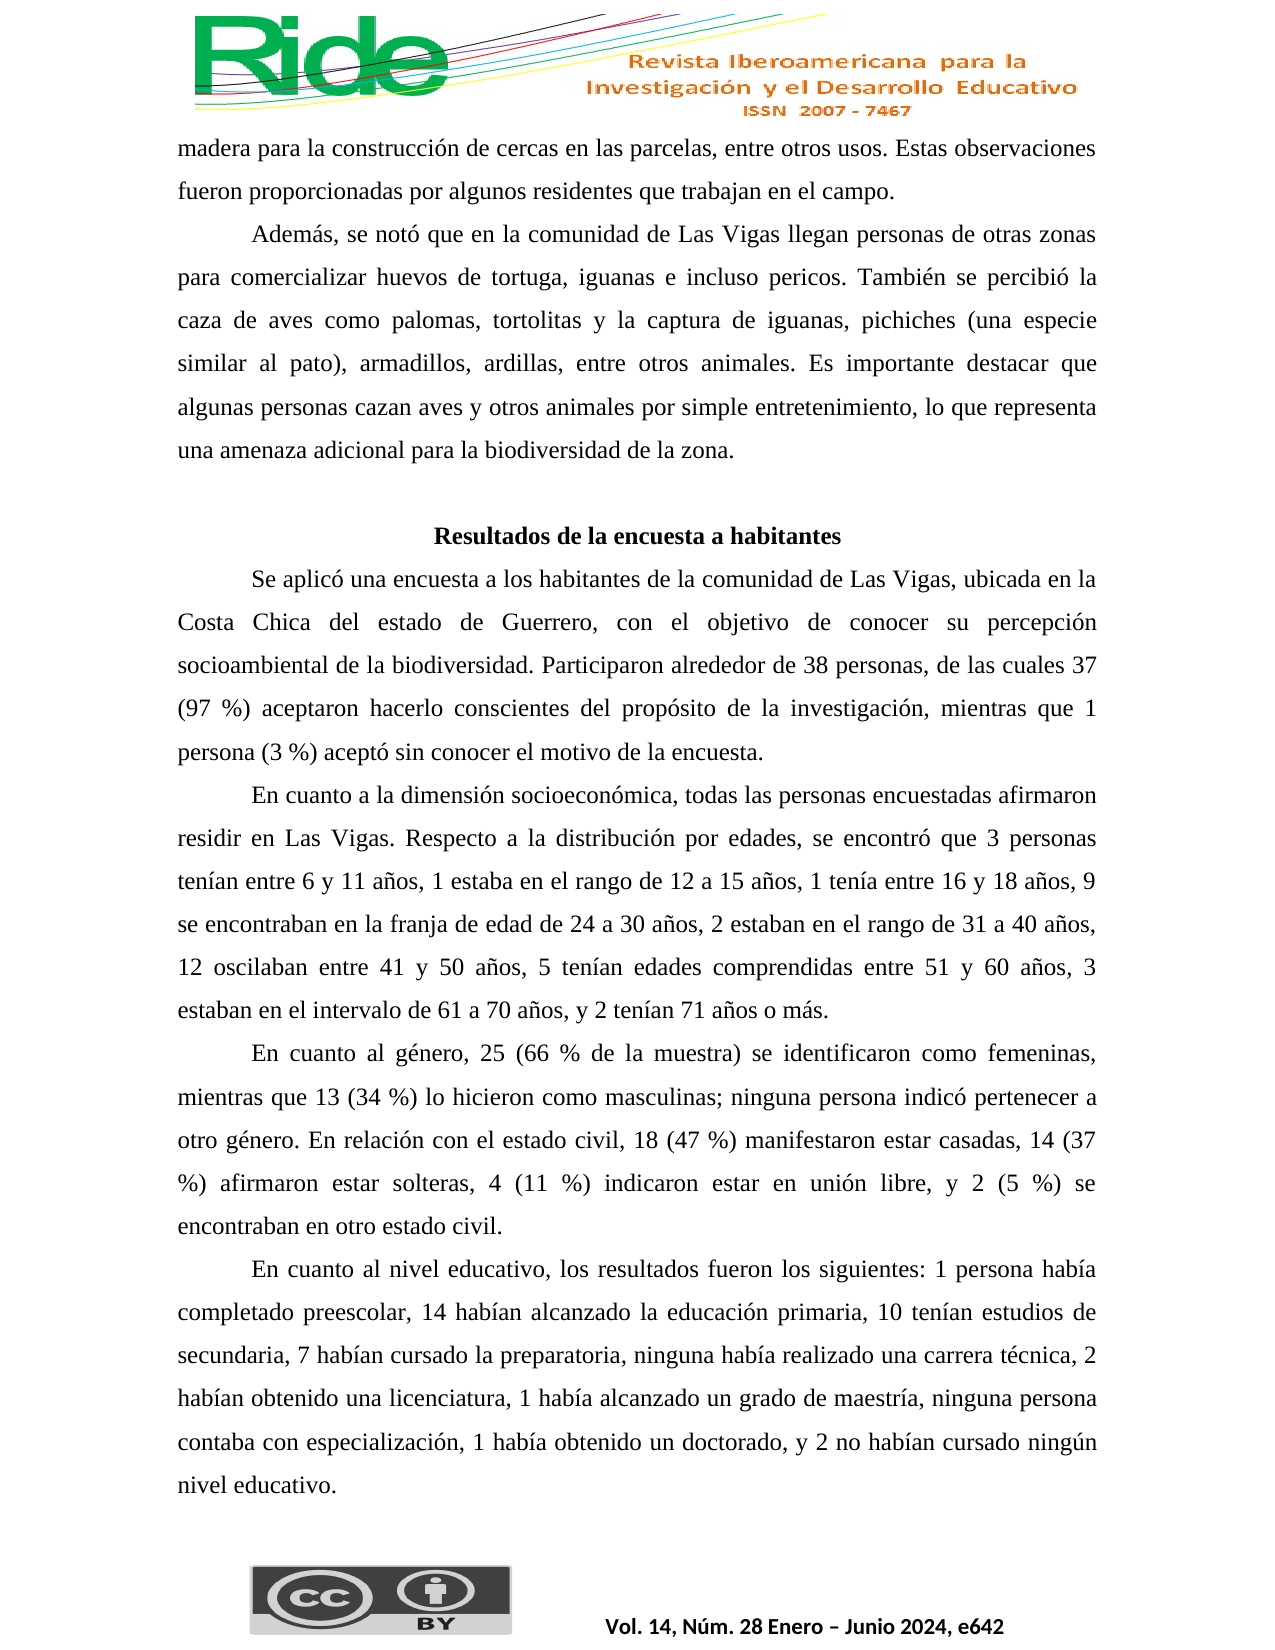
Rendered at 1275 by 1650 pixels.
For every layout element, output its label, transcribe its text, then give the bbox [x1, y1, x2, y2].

text En cuanto al nivel educativo, los resultados fueron los siguientes: 1 persona había completado preescolar, 14 habían alcanzado la educación primaria, 10 tenían estudios de secundaria, 7 habían cursado la preparatoria, ninguna había realizado una carrera técnica, 2 habían obtenido una licenciatura, 1 había alcanzado un grado de maestría, ninguna persona contaba con especialización, 1 había obtenido un doctorado, y 2 no habían cursado ningún nivel educativo. [177, 1254, 1098, 1498]
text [177, 133, 1098, 205]
text Se aplicó una encuesta a los habitantes de la comunidad de Las Vigas, ubicada en la Costa Chica del estado de Guerrero, con el objetivo de conocer su percepción socioambiental de la biodiversidad. Participaron alrededor de 38 personas, de las cuales 37 (97 %) aceptaron hacerlo conscientes del propósito de la investigación, mientras que 1 persona (3 %) aceptó sin conocer el motivo de la encuesta. [177, 564, 1098, 765]
picture [249, 1565, 513, 1635]
text Resultados de la encuesta a habitantes [177, 521, 1098, 550]
picture [194, 14, 1081, 119]
text Además, se notó que en la comunidad de Las Vigas llegan personas de otras zonas para comercializar huevos de tortuga, iguanas e incluso pericos. También se percibió la caza de aves como palomas, tortolitas y la captura de iguanas, pichiches (una especie similar al pato), armadillos, ardillas, entre otros animales. Es importante destacar que algunas personas cazan aves y otros animales por simple entretenimiento, lo que representa una amenaza adicional para la biodiversidad de la zona. [177, 219, 1098, 463]
text En cuanto a la dimensión socioeconómica, todas las personas encuestadas afirmaron residir en Las Vigas. Respecto a la distribución por edades, se encontró que 3 personas tenían entre 6 y 11 años, 1 estaba en el rango de 12 a 15 años, 1 tenía entre 16 y 18 años, 9 se encontraban en la franja de edad de 24 a 30 años, 2 estaban en el rango de 31 a 40 años, 12 oscilaban entre 41 y 50 años, 5 tenían edades comprendidas entre 51 y 60 años, 3 estaban en el intervalo de 61 a 70 años, y 2 tenían 71 años o más. [177, 780, 1098, 1024]
text En cuanto al género, 25 (66 % de la muestra) se identificaron como femeninas, mientras que 13 (34 %) lo hicieron como masculinas; ninguna persona indicó pertenecer a otro género. En relación con el estado civil, 18 (47 %) manifestaron estar casadas, 14 (37 %) afirmaron estar solteras, 4 (11 %) indicaron estar en unión libre, y 2 (5 %) se encontraban en otro estado civil. [177, 1038, 1098, 1240]
